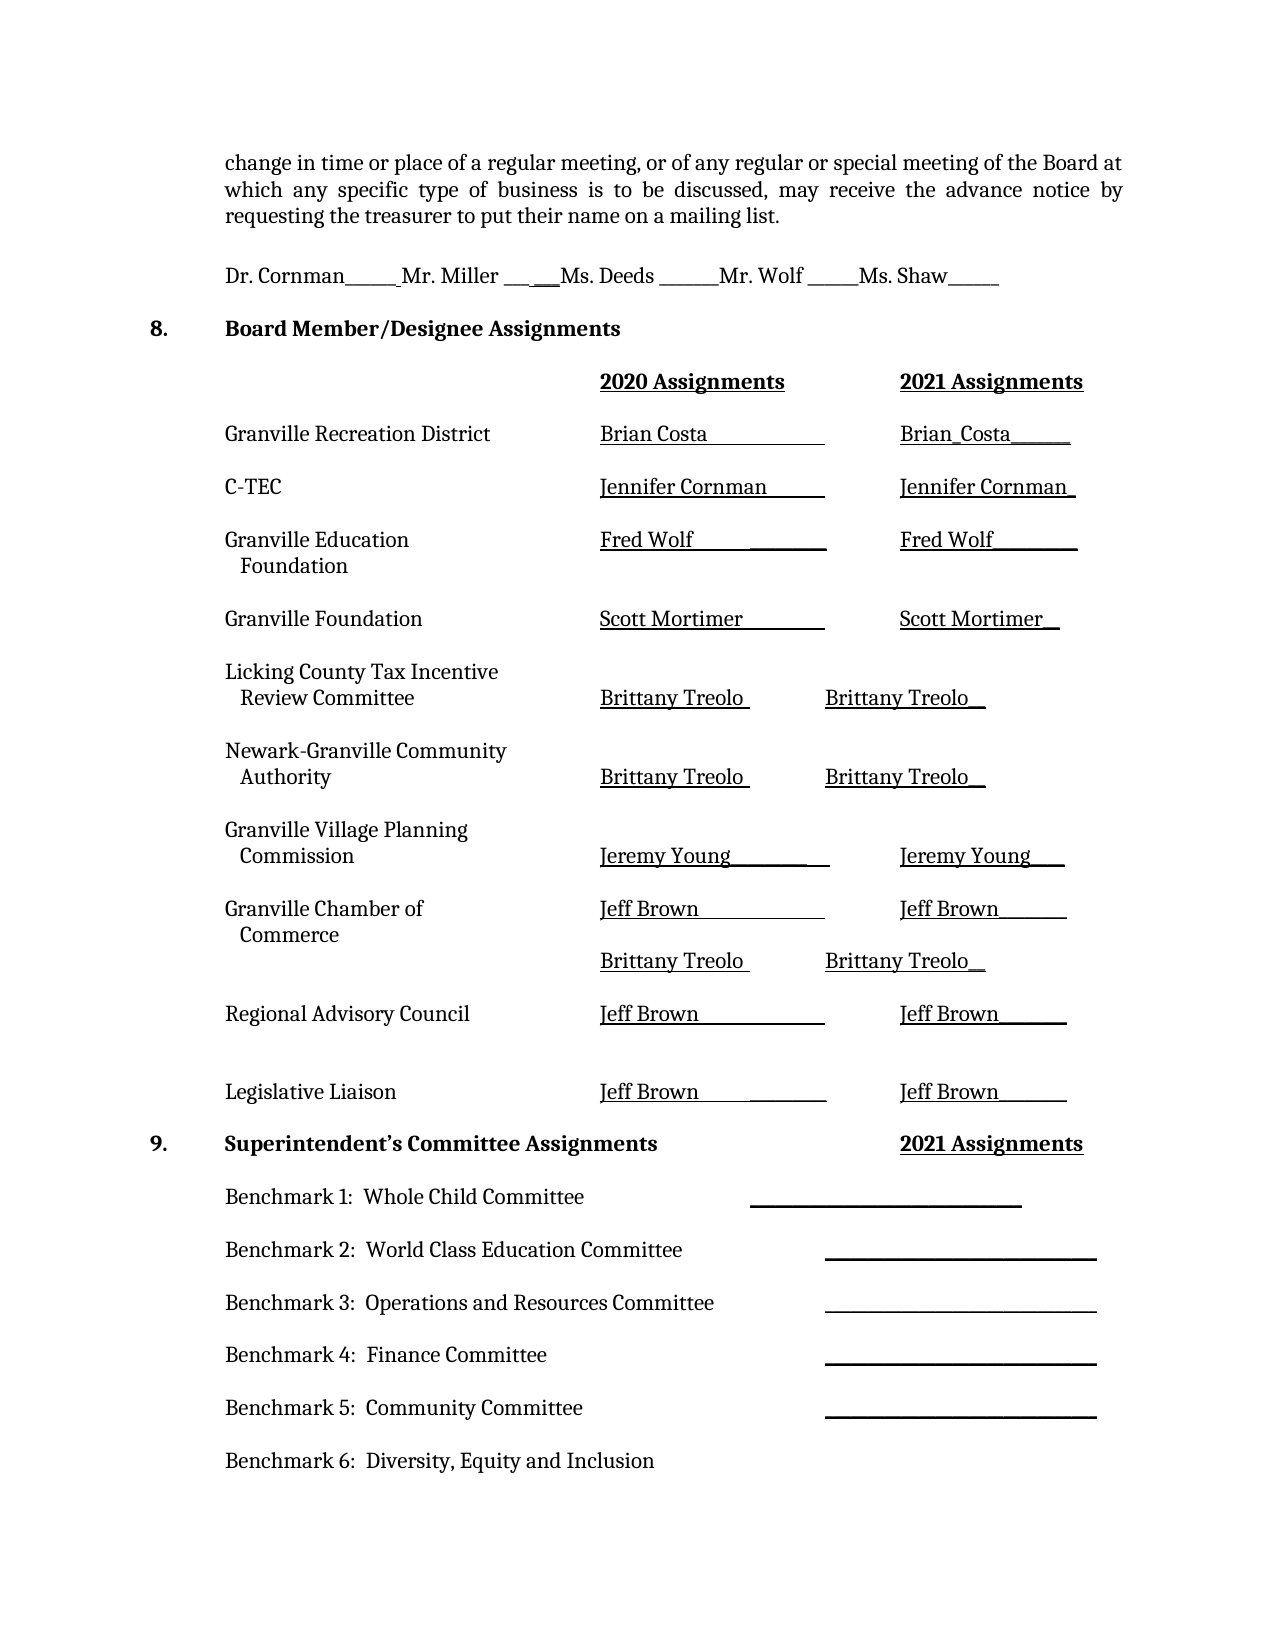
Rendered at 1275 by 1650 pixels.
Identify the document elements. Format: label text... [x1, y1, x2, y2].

text 9. Superintendent’s Committee Assignments 2021 Assignments [150, 1131, 1125, 1157]
text Granville Education Fred Wolf _________ Fred Wolf__________ [150, 527, 1125, 553]
text Legislative Liaison Jeff Brown _________ Jeff Brown________ [150, 1078, 1125, 1105]
text Commerce [150, 922, 1125, 948]
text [150, 1447, 1125, 1474]
text Brittany Treolo Brittany Treolo__ [150, 948, 1125, 975]
text Benchmark 3: Operations and Resources Committee ________________________________ [150, 1289, 1125, 1316]
text Benchmark 4: Finance Committee ________________________________ [150, 1342, 1125, 1368]
text Dr. Cornman______ Mr. Miller ___ ___Ms. Deeds _______Mr. Wolf ______Ms. Shaw______ [150, 263, 1125, 289]
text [225, 150, 1125, 229]
text Granville Chamber of Jeff Brown Jeff Brown________ [150, 896, 1125, 922]
text Commission Jeremy Young_________ Jeremy Young____ [150, 843, 1125, 869]
text Regional Advisory Council Jeff Brown Jeff Brown________ [150, 1001, 1125, 1027]
text Authority Brittany Treolo Brittany Treolo__ [150, 764, 1125, 790]
text Granville Recreation District Brian Costa Brian_Costa_______ [150, 421, 1125, 448]
text Granville Foundation Scott Mortimer Scott Mortimer__ [150, 606, 1125, 632]
text Licking County Tax Incentive [150, 658, 1125, 685]
text Granville Village Planning [150, 817, 1125, 843]
text Benchmark 1: Whole Child Committee ________________________________ [150, 1184, 1125, 1210]
text Newark-Granville Community [150, 737, 1125, 764]
text Review Committee Brittany Treolo Brittany Treolo__ [150, 685, 1125, 711]
text Benchmark 5: Community Committee ________________________________ [150, 1395, 1125, 1421]
text 2020 Assignments 2021 Assignments [150, 368, 1125, 395]
text C-TEC Jennifer Cornman Jennifer Cornman_ [150, 474, 1125, 500]
text Benchmark 2: World Class Education Committee ________________________________ [150, 1237, 1125, 1263]
text 8. Board Member/Designee Assignments [150, 316, 1125, 342]
text Foundation [150, 553, 1125, 579]
